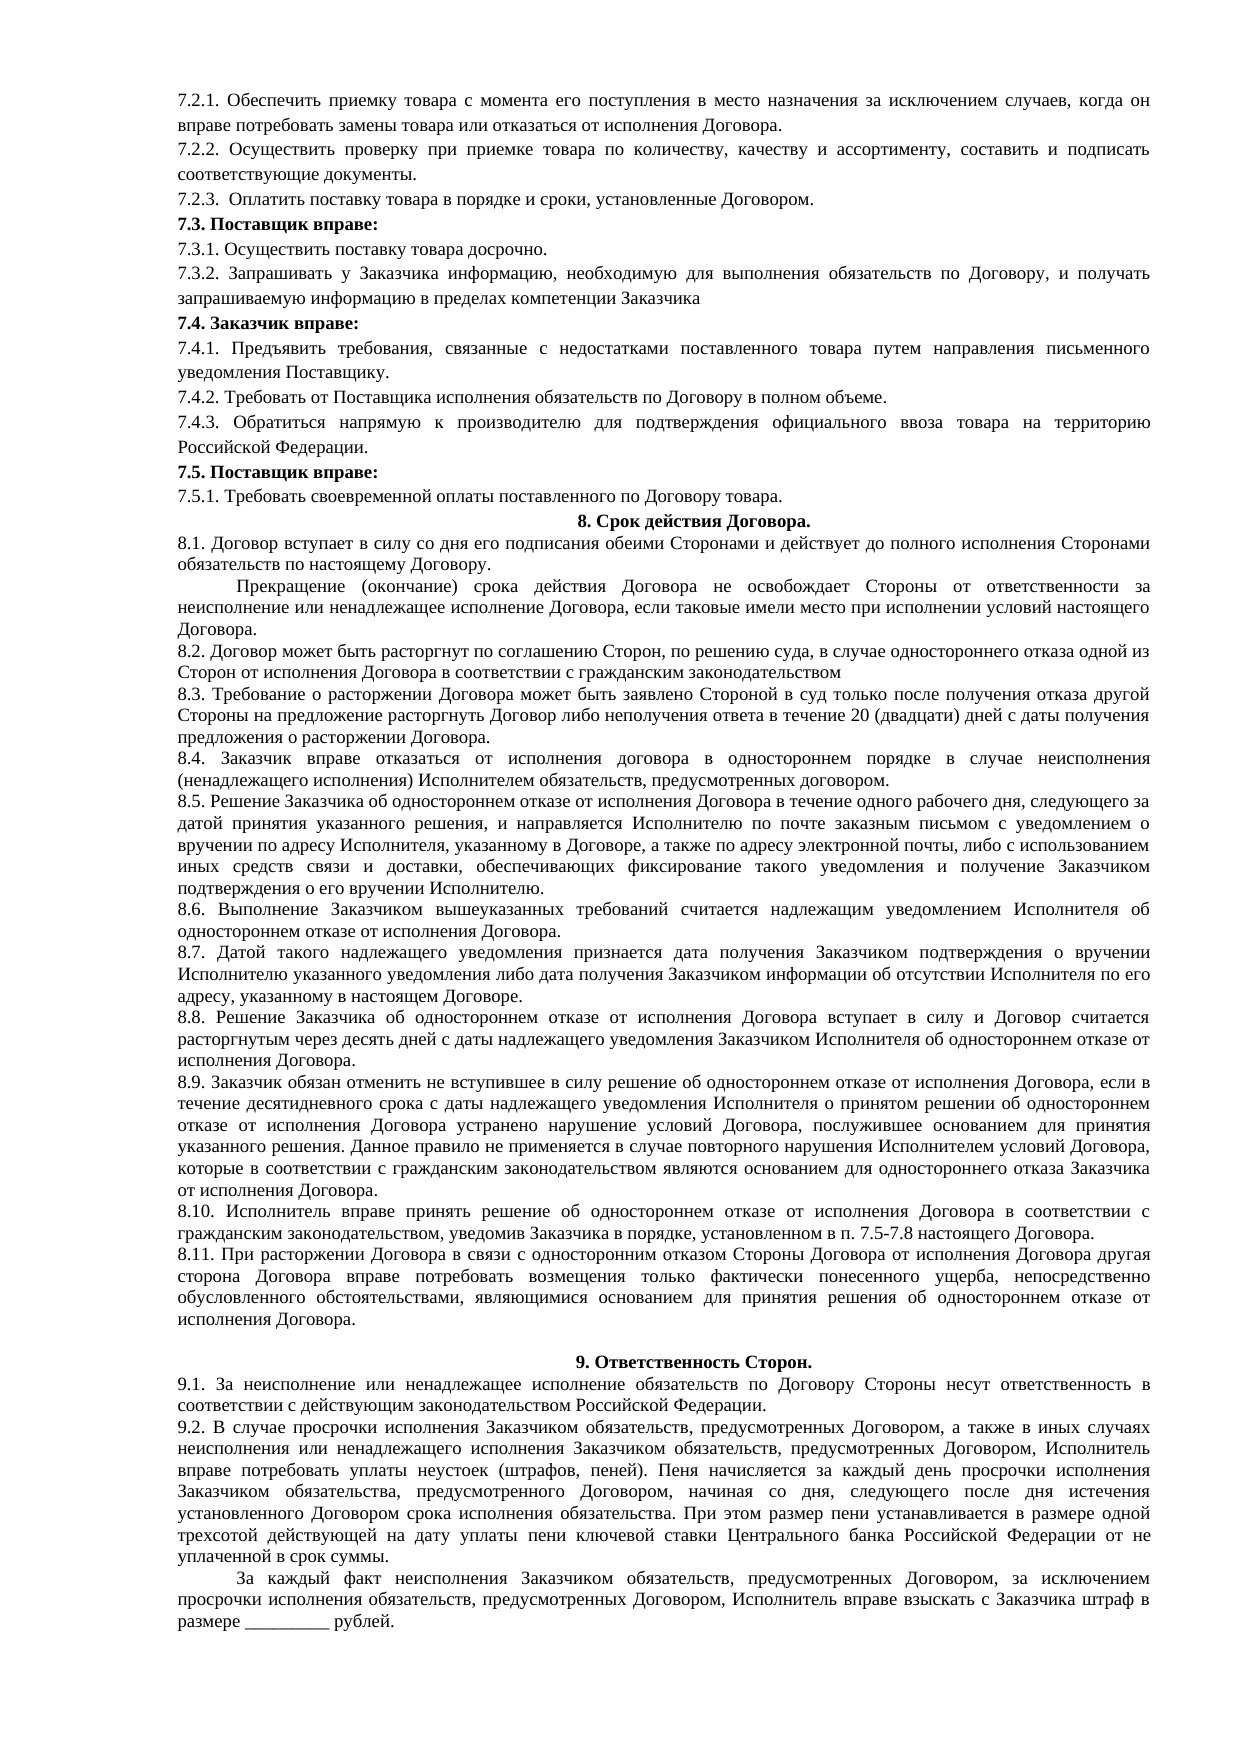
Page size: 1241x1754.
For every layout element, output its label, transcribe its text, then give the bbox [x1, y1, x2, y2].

text 8.5. Решение Заказчика об одностороннем отказе от исполнения Договора в течение одного рабочего дня, следующего за датой принятия указанного решения, и направляется Исполнителю по почте заказным письмом с уведомлением о вручении по адресу Исполнителя, указанному в Договоре, а также по адресу электронной почты, либо с использованием иных средств связи и доставки, обеспечивающих фиксирование такого уведомления и получение Заказчиком подтверждения о его вручении Исполнителю. [177, 790, 1152, 898]
text 8.11. При расторжении Договора в связи с односторонним отказом Стороны Договора от исполнения Договора другая сторона Договора вправе потребовать возмещения только фактически понесенного ущерба, непосредственно обусловленного обстоятельствами, являющимися основанием для принятия решения об одностороннем отказе от исполнения Договора. [177, 1243, 1152, 1329]
text 7.4.3. Обратиться напрямую к производителю для подтверждения официального ввоза товара на территорию Российской Федерации. [177, 411, 1152, 457]
text 8.7. Датой такого надлежащего уведомления признается дата получения Заказчиком подтверждения о вручении Исполнителю указанного уведомления либо дата получения Заказчиком информации об отсутствии Исполнителя по его адресу, указанному в настоящем Договоре. [177, 941, 1152, 1006]
text 8.2. Договор может быть расторгнут по соглашению Сторон, по решению суда, в случае одностороннего отказа одной из Сторон от исполнения Договора в соответствии с гражданским законодательством [177, 639, 1152, 683]
text 7.4. Заказчик вправе: [177, 312, 1152, 333]
text 8.8. Решение Заказчика об одностороннем отказе от исполнения Договора вступает в силу и Договор считается расторгнутым через десять дней с даты надлежащего уведомления Заказчиком Исполнителя об одностороннем отказе от исполнения Договора. [177, 1006, 1152, 1071]
text 7.2.1. Обеспечить приемку товара с момента его поступления в место назначения за исключением случаев, когда он вправе потребовать замены товара или отказаться от исполнения Договора. [177, 89, 1152, 135]
text 8. Срок действия Договора. [177, 510, 1152, 532]
text 7.3. Поставщик вправе: [177, 213, 1152, 234]
text 9. Ответственность Сторон. [177, 1351, 1152, 1373]
text За каждый факт неисполнения Заказчиком обязательств, предусмотренных Договором, за исключением просрочки исполнения обязательств, предусмотренных Договором, Исполнитель вправе взыскать с Заказчика штраф в размере _________ рублей. [177, 1567, 1152, 1631]
text 7.3.1. Осуществить поставку товара досрочно. [177, 237, 1152, 259]
text 7.3.2. Запрашивать у Заказчика информацию, необходимую для выполнения обязательств по Договору, и получать запрашиваемую информацию в пределах компетенции Заказчика [177, 262, 1152, 308]
text 7.2.3. Оплатить поставку товара в порядке и сроки, установленные Договором. [177, 188, 1152, 209]
text 8.4. Заказчик вправе отказаться от исполнения договора в одностороннем порядке в случае неисполнения (ненадлежащего исполнения) Исполнителем обязательств, предусмотренных договором. [177, 747, 1152, 790]
text 7.5. Поставщик вправе: [177, 461, 1152, 482]
text 7.4.2. Требовать от Поставщика исполнения обязательств по Договору в полном объеме. [177, 386, 1152, 408]
text 7.4.1. Предъявить требования, связанные с недостатками поставленного товара путем направления письменного уведомления Поставщику. [177, 337, 1152, 383]
text 8.1. Договор вступает в силу со дня его подписания обеими Сторонами и действует до полного исполнения Сторонами обязательств по настоящему Договору. [177, 532, 1152, 575]
text 9.2. В случае просрочки исполнения Заказчиком обязательств, предусмотренных Договором, а также в иных случаях неисполнения или ненадлежащего исполнения Заказчиком обязательств, предусмотренных Договором, Исполнитель вправе потребовать уплаты неустоек (штрафов, пеней). Пеня начисляется за каждый день просрочки исполнения Заказчиком обязательства, предусмотренного Договором, начиная со дня, следующего после дня истечения установленного Договором срока исполнения обязательства. При этом размер пени устанавливается в размере одной трехсотой действующей на дату уплаты пени ключевой ставки Центрального банка Российской Федерации от не уплаченной в срок суммы. [177, 1416, 1152, 1567]
text 8.6. Выполнение Заказчиком вышеуказанных требований считается надлежащим уведомлением Исполнителя об одностороннем отказе от исполнения Договора. [177, 898, 1152, 941]
text 8.3. Требование о расторжении Договора может быть заявлено Стороной в суд только после получения отказа другой Стороны на предложение расторгнуть Договор либо неполучения ответа в течение 20 (двадцати) дней с даты получения предложения о расторжении Договора. [177, 683, 1152, 747]
text 8.10. Исполнитель вправе принять решение об одностороннем отказе от исполнения Договора в соответствии с гражданским законодательством, уведомив Заказчика в порядке, установленном в п. 7.5-7.8 настоящего Договора. [177, 1200, 1152, 1243]
text 7.5.1. Требовать своевременной оплаты поставленного по Договору товара. [177, 485, 1152, 507]
text Прекращение (окончание) срока действия Договора не освобождает Стороны от ответственности за неисполнение или ненадлежащее исполнение Договора, если таковые имели место при исполнении условий настоящего Договора. [177, 575, 1152, 639]
text 8.9. Заказчик обязан отменить не вступившее в силу решение об одностороннем отказе от исполнения Договора, если в течение десятидневного срока с даты надлежащего уведомления Исполнителя о принятом решении об одностороннем отказе от исполнения Договора устранено нарушение условий Договора, послужившее основанием для принятия указанного решения. Данное правило не применяется в случае повторного нарушения Исполнителем условий Договора, которые в соответствии с гражданским законодательством являются основанием для одностороннего отказа Заказчика от исполнения Договора. [177, 1071, 1152, 1200]
text 7.2.2. Осуществить проверку при приемке товара по количеству, качеству и ассортименту, составить и подписать соответствующие документы. [177, 138, 1152, 184]
text 9.1. За неисполнение или ненадлежащее исполнение обязательств по Договору Стороны несут ответственность в соответствии с действующим законодательством Российской Федерации. [177, 1373, 1152, 1416]
